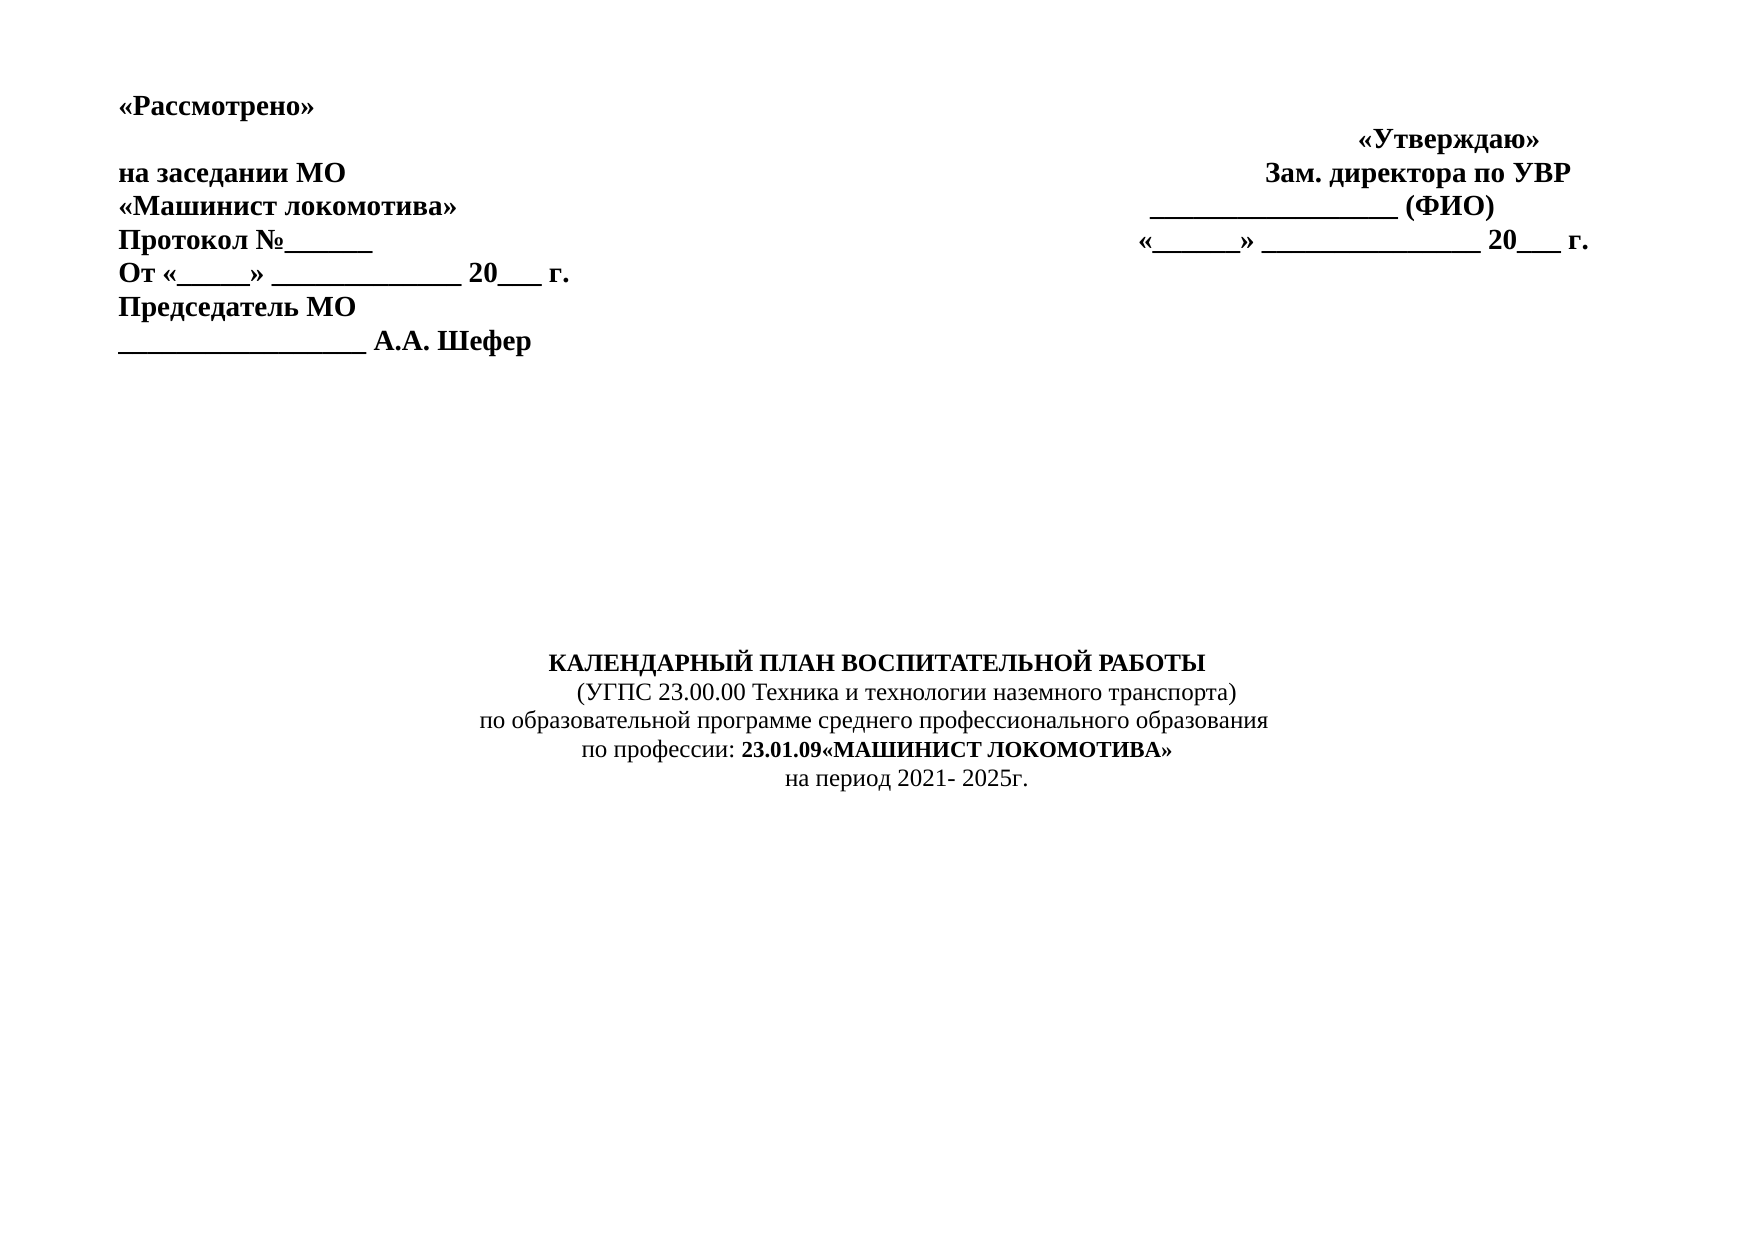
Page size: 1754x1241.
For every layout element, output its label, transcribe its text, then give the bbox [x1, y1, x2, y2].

text по образовательной программе среднего профессионального образования по профессии: 23.01.09«МАШИНИСТ ЛОКОМОТИВА» [118, 705, 1636, 763]
text Протокол №______ «______» _______________ 20___ г. [118, 222, 1636, 256]
text (УГПС 23.00.00 Техника и технологии наземного транспорта) [118, 677, 1636, 705]
text «Рассмотрено» [118, 59, 1636, 121]
text на период 2021- 2025г. [118, 763, 1636, 792]
text Председатель МО [118, 289, 1636, 323]
text От «_____» _____________ 20___ г. [118, 256, 1636, 289]
text на заседании МО Зам. директора по УВР [118, 155, 1636, 188]
text «Утверждаю» [118, 121, 1636, 155]
text _________________ А.А. Шефер [118, 323, 1636, 356]
text КАЛЕНДАРНЫЙ ПЛАН ВОСПИТАТЕЛЬНОЙ РАБОТЫ [118, 648, 1636, 677]
text «Машинист локомотива» _________________ (ФИО) [118, 188, 1636, 222]
